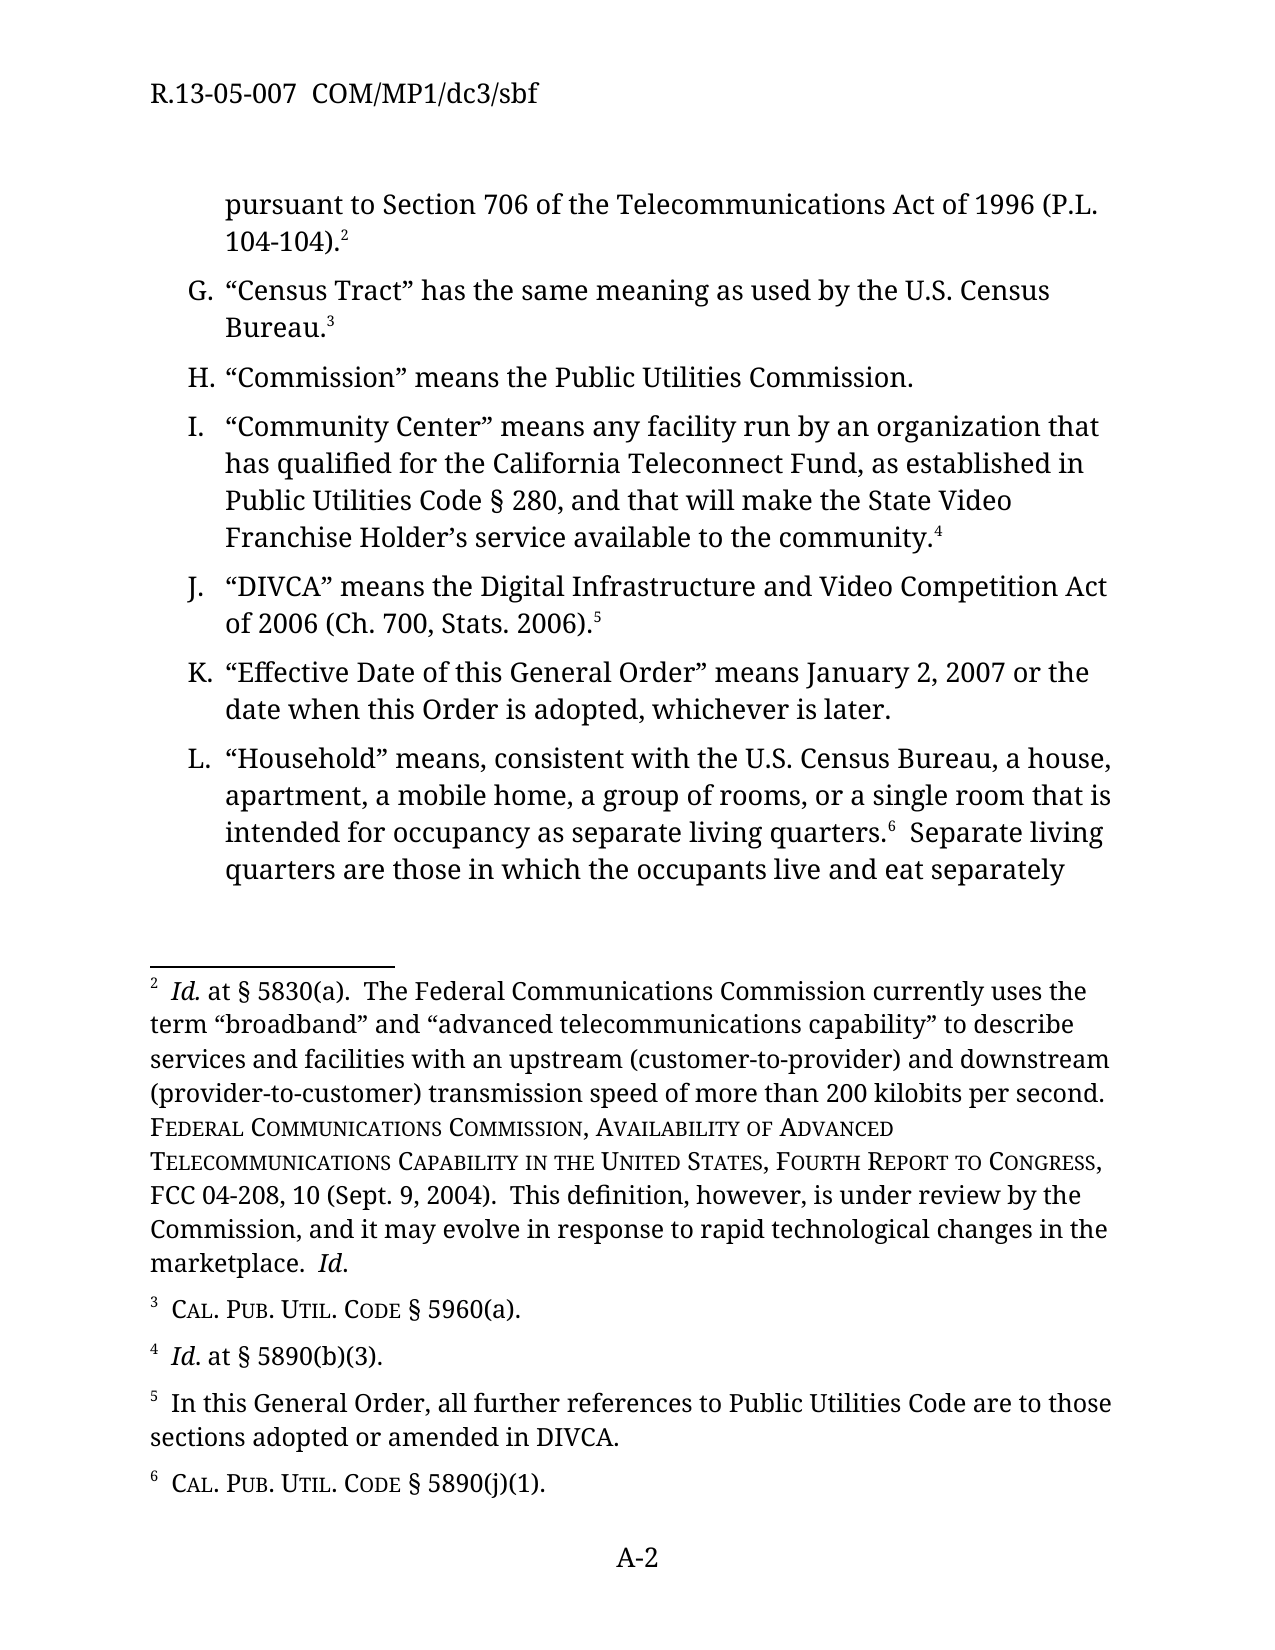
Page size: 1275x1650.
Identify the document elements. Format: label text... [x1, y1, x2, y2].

list “DIVCA” means the Digital Infrastructure and Video Competition Act of 2006 (Ch. 700, Stats. 2006). [187, 567, 1125, 641]
list “Commission” means the Public Utilities Commission. [187, 358, 1125, 395]
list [187, 186, 1125, 259]
list “Household” means, consistent with the U.S. Census Bureau, a house, apartment, a mobile home, a group of rooms, or a single room that is intended for occupancy as separate living quarters. Separate living quarters are those in which the occupants live and eat separately from any other persons in building and which have direct access from the outside of the building or through a common hall. [187, 740, 1125, 887]
list “Effective Date of this General Order” means January 2, 2007 or the date when this Order is adopted, whichever is later. [187, 654, 1125, 727]
list “Census Tract” has the same meaning as used by the U.S. Census Bureau. [187, 272, 1125, 346]
list “Community Center” means any facility run by an organization that has qualified for the California Teleconnect Fund, as established in Public Utilities Code § 280, and that will make the State Video Franchise Holder’s service available to the community. [187, 407, 1125, 555]
